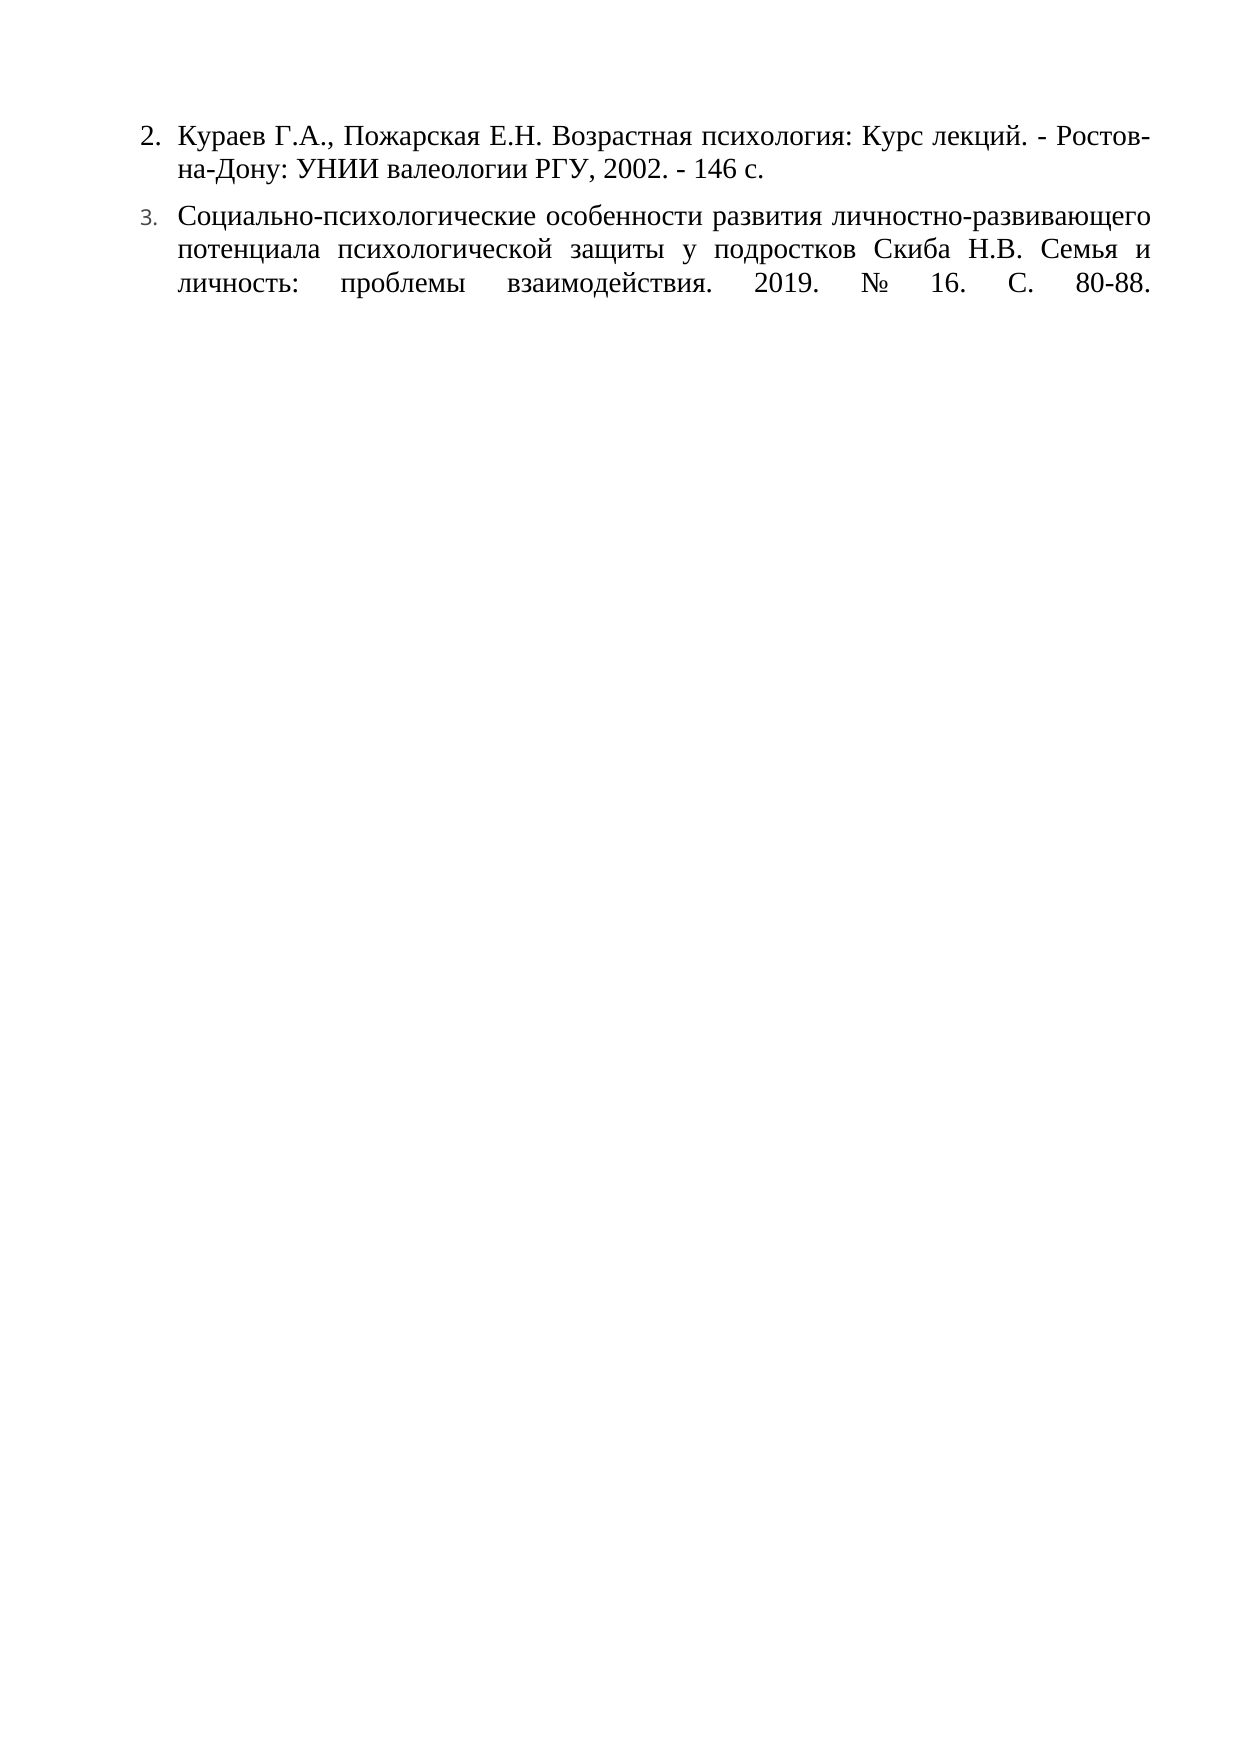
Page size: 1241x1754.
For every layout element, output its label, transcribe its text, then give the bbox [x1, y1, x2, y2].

list Кураев Г.А., Пожарская Е.Н. Возрастная психология: Курс лекций. - Ростов-на-Дону: УНИИ валеологии РГУ, 2002. - 146 с. [140, 118, 1152, 185]
list Социально-психологические особенности развития личностно-развивающего потенциала психологической защиты у подростков Скиба Н.В. Семья и личность: проблемы взаимодействия. 2019. № 16. С. 80-88. [140, 198, 1152, 326]
